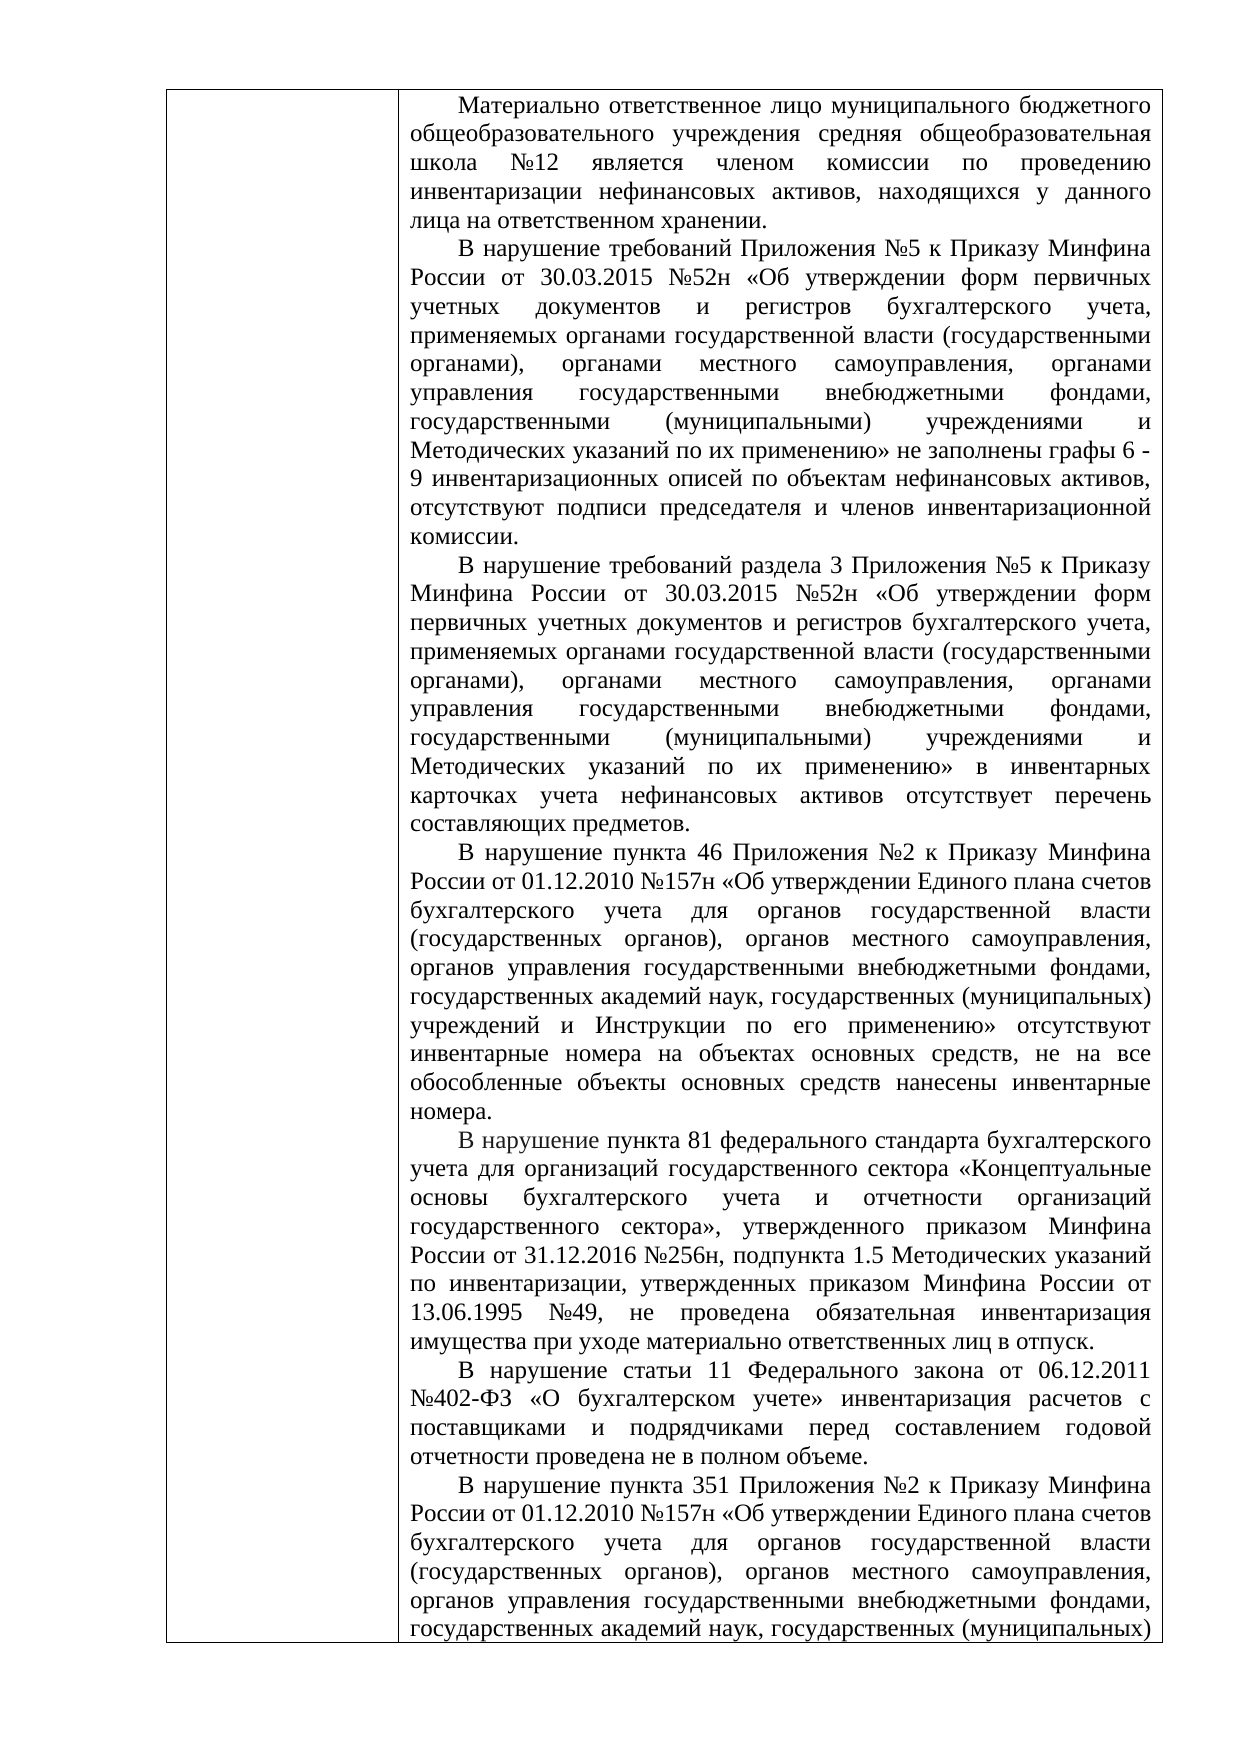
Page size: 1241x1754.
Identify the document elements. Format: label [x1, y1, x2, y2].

table_cell [399, 90, 1162, 1642]
table_cell [167, 90, 398, 1642]
